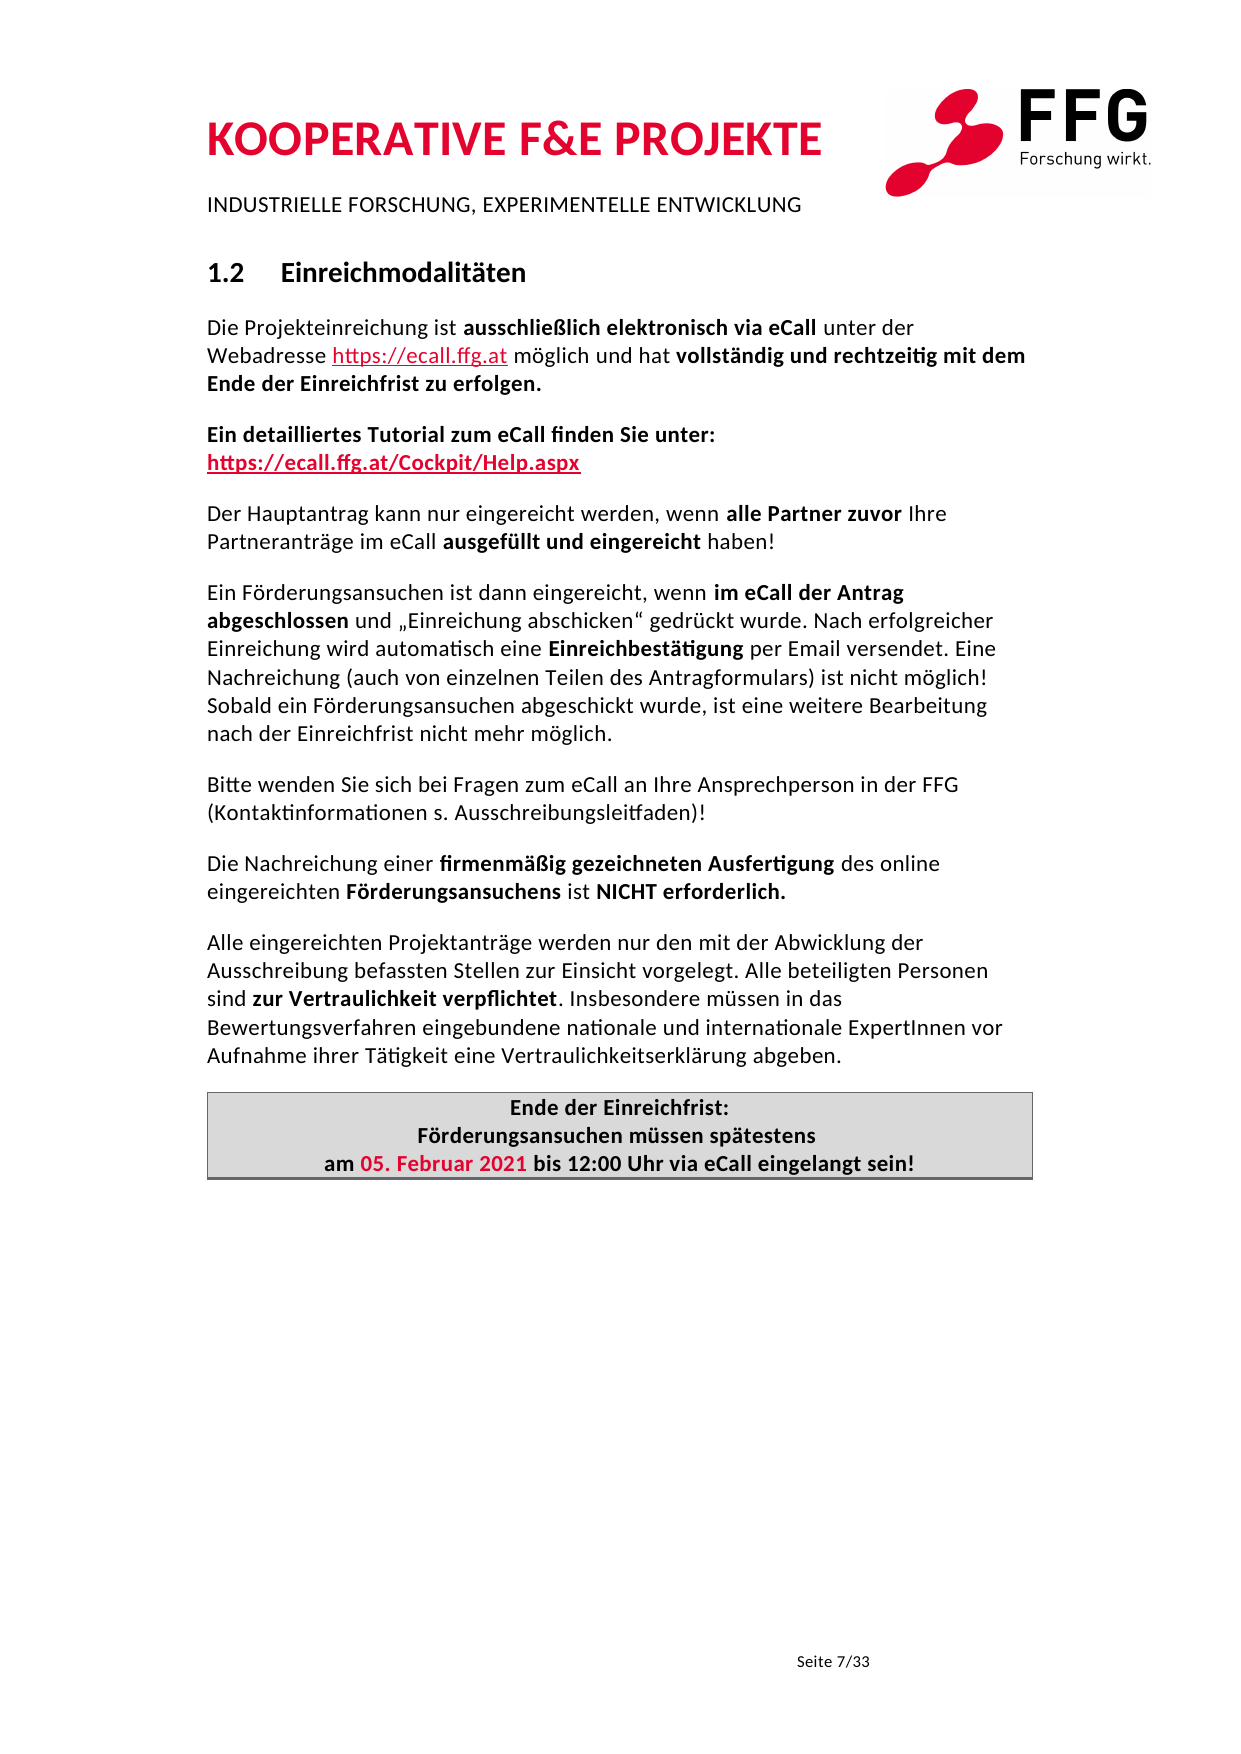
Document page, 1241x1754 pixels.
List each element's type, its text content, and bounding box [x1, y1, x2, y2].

text Ein detailliertes Tutorial zum eCall finden Sie unter: https://ecall.ffg.at/Cockpit/Help.aspx [207, 420, 1033, 476]
text Die Projekteinreichung ist ausschließlich elektronisch via eCall unter der Webadresse https://ecall.ffg.at möglich und hat vollständig und rechtzeitig mit dem Ende der Einreichfrist zu erfolgen. [207, 312, 1033, 397]
picture [885, 89, 1151, 197]
table_header Ende der Einreichfrist: Förderungsansuchen müssen spätestens am 05. Februar 2021 bis 12:00 Uhr via eCall eingelangt sein! [208, 1093, 1032, 1177]
subtitle Einreichmodalitäten [207, 254, 1033, 289]
text Bitte wenden Sie sich bei Fragen zum eCall an Ihre Ansprechperson in der FFG (Kontaktinformationen s. Ausschreibungsleitfaden)! [207, 770, 1033, 826]
text Alle eingereichten Projektanträge werden nur den mit der Abwicklung der Ausschreibung befassten Stellen zur Einsicht vorgelegt. Alle beteiligten Personen sind zur Vertraulichkeit verpflichtet. Insbesondere müssen in das Bewertungsverfahren eingebundene nationale und internationale ExpertInnen vor Aufnahme ihrer Tätigkeit eine Vertraulichkeitserklärung abgeben. [207, 928, 1033, 1069]
text Der Hauptantrag kann nur eingereicht werden, wenn alle Partner zuvor Ihre Partneranträge im eCall ausgefüllt und eingereicht haben! [207, 499, 1033, 555]
text Ein Förderungsansuchen ist dann eingereicht, wenn im eCall der Antrag abgeschlossen und „Einreichung abschicken“ gedrückt wurde. Nach erfolgreicher Einreichung wird automatisch eine Einreichbestätigung per Email versendet. Eine Nachreichung (auch von einzelnen Teilen des Antragformulars) ist nicht möglich! Sobald ein Förderungsansuchen abgeschickt wurde, ist eine weitere Bearbeitung nach der Einreichfrist nicht mehr möglich. [207, 578, 1033, 747]
text Die Nachreichung einer firmenmäßig gezeichneten Ausfertigung des online eingereichten Förderungsansuchens ist NICHT erforderlich. [207, 849, 1033, 905]
